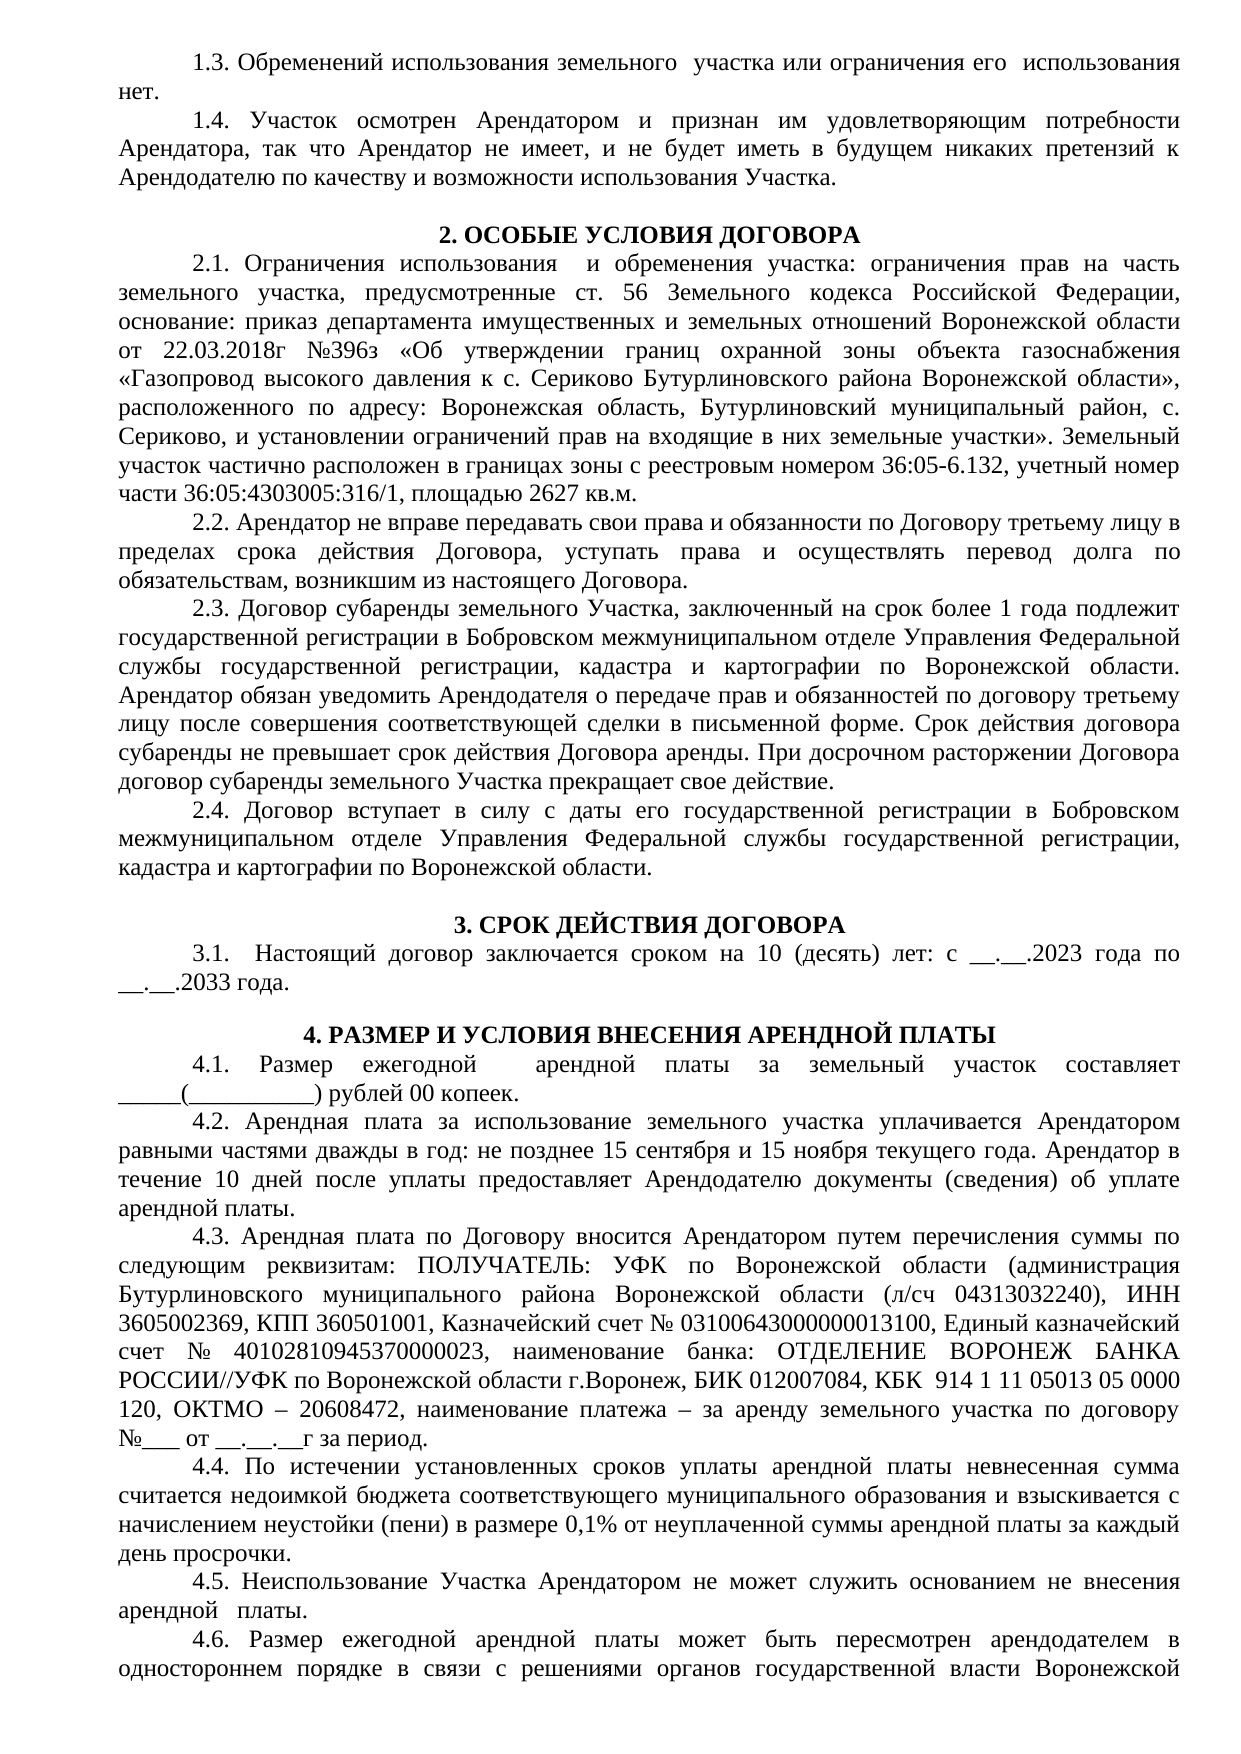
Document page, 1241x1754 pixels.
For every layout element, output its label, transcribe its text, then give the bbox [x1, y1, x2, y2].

text 2.3. Договор субаренды земельного Участка, заключенный на срок более 1 года подлежит государственной регистрации в Бобровском межмуниципальном отделе Управления Федеральной службы государственной регистрации, кадастра и картографии по Воронежской области. Арендатор обязан уведомить Арендодателя о передаче прав и обязанностей по договору третьему лицу после совершения соответствующей сделки в письменной форме. Срок действия договора субаренды не превышает срок действия Договора аренды. При досрочном расторжении Договора договор субаренды земельного Участка прекращает свое действие. [118, 593, 1181, 795]
text 1.3. Обременений использования земельного участка или ограничения его использования нет. [118, 47, 1181, 105]
text 4.5. Неиспользование Участка Арендатором не может служить основанием не внесения арендной платы. [118, 1566, 1181, 1624]
text 1.4. Участок осмотрен Арендатором и признан им удовлетворяющим потребности Арендатора, так что Арендатор не имеет, и не будет иметь в будущем никаких претензий к Арендодателю по качеству и возможности использования Участка. [118, 105, 1181, 191]
text 3. СРОК ДЕЙСТВИЯ ДОГОВОРА [118, 910, 1181, 938]
text 4.1. Размер ежегодной арендной платы за земельный участок составляет _____(__________) рублей 00 копеек. [118, 1049, 1181, 1106]
text 3.1. Настоящий договор заключается сроком на 10 (десять) лет: с __.__.2023 года по __.__.2033 года. [118, 938, 1181, 996]
text 2.1. Ограничения использования и обременения участка: ограничения прав на часть земельного участка, предусмотренные ст. 56 Земельного кодекса Российской Федерации, основание: приказ департамента имущественных и земельных отношений Воронежской области от 22.03.2018г №396з «Об утверждении границ охранной зоны объекта газоснабжения «Газопровод высокого давления к с. Сериково Бутурлиновского района Воронежской области», расположенного по адресу: Воронежская область, Бутурлиновский муниципальный район, с. Сериково, и установлении ограничений прав на входящие в них земельные участки». Земельный участок частично расположен в границах зоны с реестровым номером 36:05-6.132, учетный номер части 36:05:4303005:316/1, площадью 2627 кв.м. [118, 248, 1181, 507]
text 4. РАЗМЕР И УСЛОВИЯ ВНЕСЕНИЯ АРЕНДНОЙ ПЛАТЫ [118, 1020, 1181, 1049]
text 4.2. Арендная плата за использование земельного участка уплачивается Арендатором равными частями дважды в год: не позднее 15 сентября и 15 ноября текущего года. Арендатор в течение 10 дней после уплаты предоставляет Арендодателю документы (сведения) об уплате арендной платы. [118, 1106, 1181, 1221]
text 4.3. Арендная плата по Договору вносится Арендатором путем перечисления суммы по следующим реквизитам: ПОЛУЧАТЕЛЬ: УФК по Воронежской области (администрация Бутурлиновского муниципального района Воронежской области (л/сч 04313032240), ИНН 3605002369, КПП 360501001, Казначейский счет № 03100643000000013100, Единый казначейский счет № 40102810945370000023, наименование банка: ОТДЕЛЕНИЕ ВОРОНЕЖ БАНКА РОССИИ//УФК по Воронежской области г.Воронеж, БИК 012007084, КБК 914 1 11 05013 05 0000 120, ОКТМО – 20608472, наименование платежа – за аренду земельного участка по договору №___ от __.__.__г за период. [118, 1221, 1181, 1451]
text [118, 1624, 1181, 1681]
text 2.2. Арендатор не вправе передавать свои права и обязанности по Договору третьему лицу в пределах срока действия Договора, уступать права и осуществлять перевод долга по обязательствам, возникшим из настоящего Договора. [118, 507, 1181, 593]
text 2.4. Договор вступает в силу с даты его государственной регистрации в Бобровском межмуниципальном отделе Управления Федеральной службы государственной регистрации, кадастра и картографии по Воронежской области. [118, 795, 1181, 881]
text 4.4. По истечении установленных сроков уплаты арендной платы невнесенная сумма считается недоимкой бюджета соответствующего муниципального образования и взыскивается с начислением неустойки (пени) в размере 0,1% от неуплаченной суммы арендной платы за каждый день просрочки. [118, 1451, 1181, 1566]
text 2. ОСОБЫЕ УСЛОВИЯ ДОГОВОРА [118, 220, 1181, 248]
